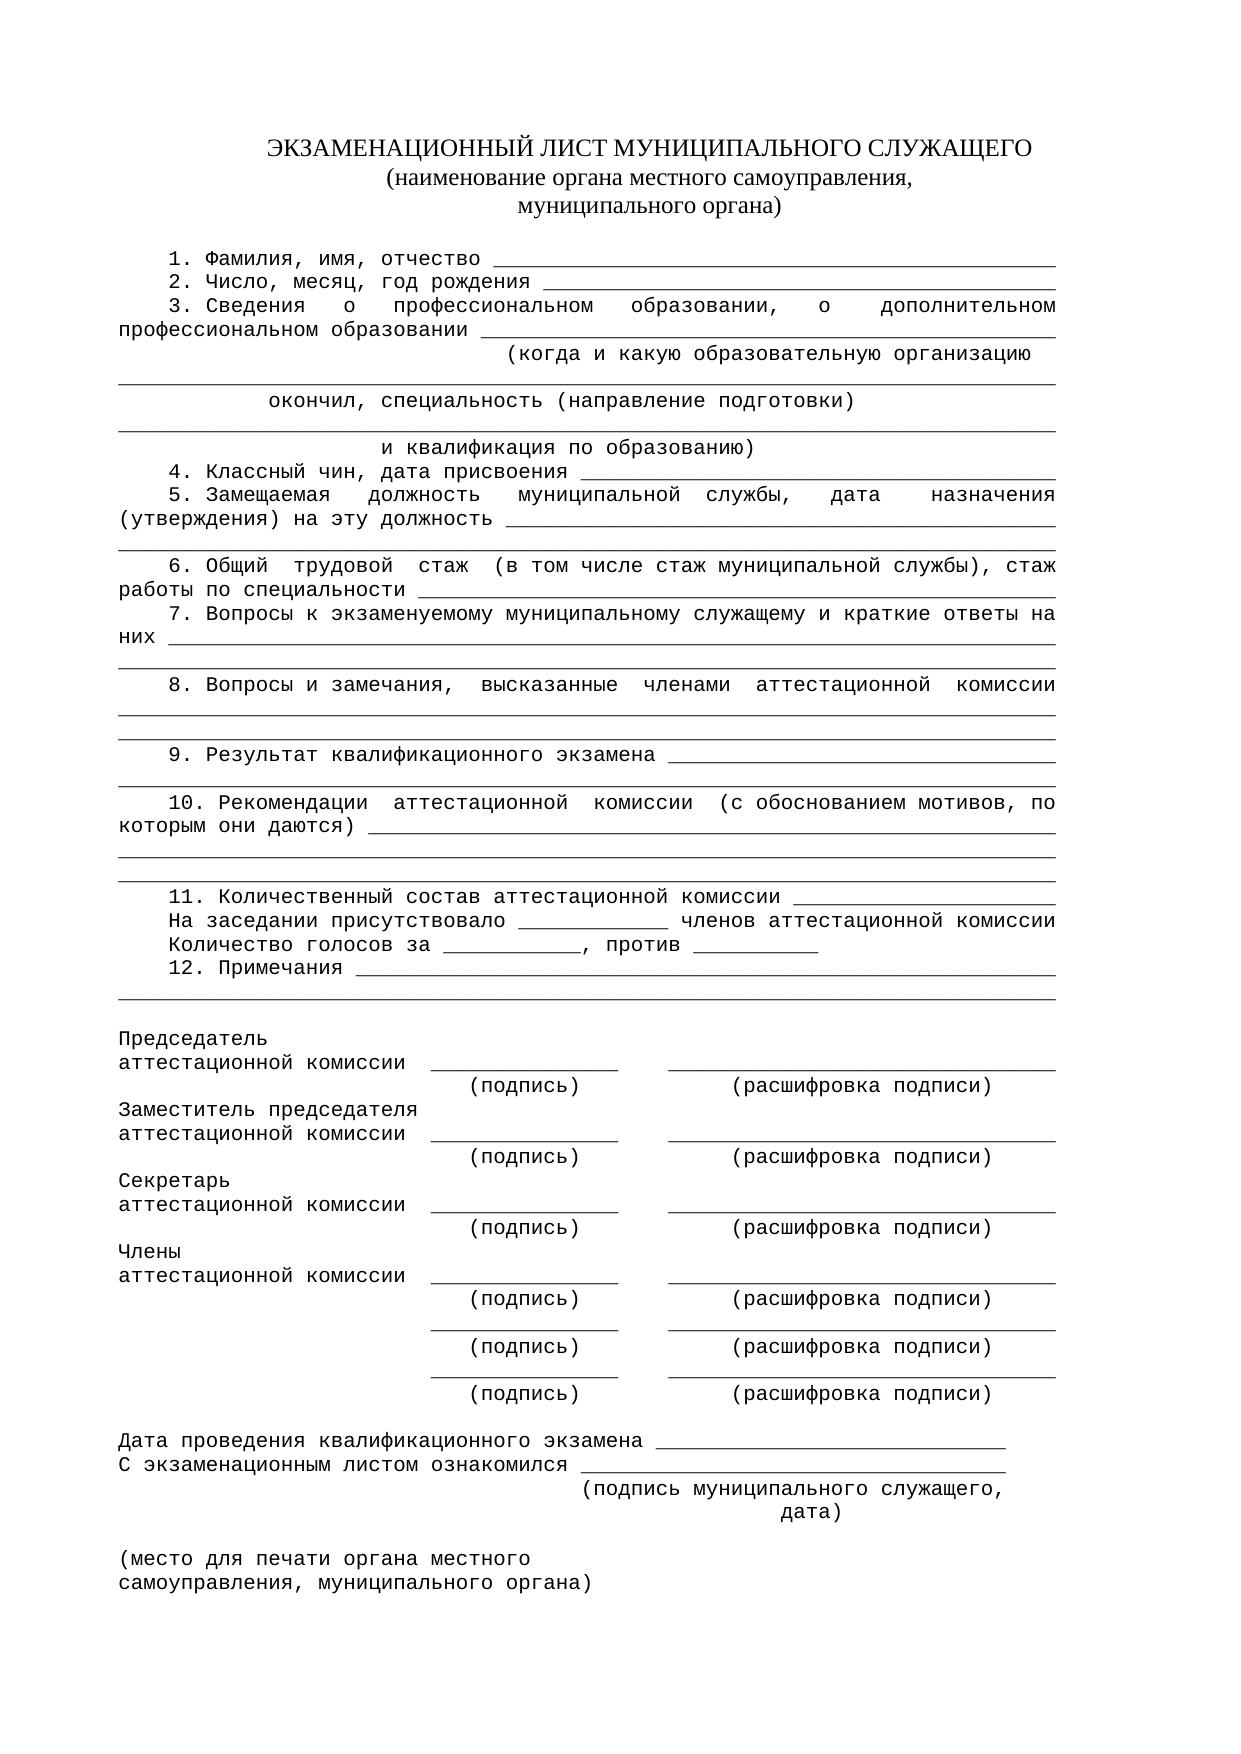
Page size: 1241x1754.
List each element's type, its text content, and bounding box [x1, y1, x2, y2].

text которым они даются) _______________________________________________________ [118, 815, 1181, 839]
text 11. Количественный состав аттестационной комиссии _____________________ [118, 886, 1181, 910]
text окончил, специальность (направление подготовки) [118, 390, 1181, 413]
text ___________________________________________________________________________ [118, 650, 1181, 673]
text С экзаменационным листом ознакомился __________________________________ [118, 1454, 1181, 1477]
text 4. Классный чин, дата присвоения ______________________________________ [118, 461, 1181, 484]
text ___________________________________________________________________________ [118, 768, 1181, 792]
text аттестационной комиссии _______________ _______________________________ [118, 1052, 1181, 1076]
text них _______________________________________________________________________ [118, 626, 1181, 650]
text ___________________________________________________________________________ [118, 839, 1181, 863]
text 6. Общий трудовой стаж (в том числе стаж муниципальной службы), стаж [118, 555, 1181, 579]
text 2. Число, месяц, год рождения _________________________________________ [118, 272, 1181, 295]
text ___________________________________________________________________________ [118, 366, 1181, 390]
text дата) [118, 1501, 1181, 1525]
text (утверждения) на эту должность ____________________________________________ [118, 508, 1181, 532]
text профессиональном образовании ______________________________________________ [118, 319, 1181, 342]
text аттестационной комиссии _______________ _______________________________ [118, 1265, 1181, 1288]
text 10. Рекомендации аттестационной комиссии (с обоснованием мотивов, по [118, 792, 1181, 815]
text ___________________________________________________________________________ [118, 413, 1181, 437]
text (наименование органа местного самоуправления, [118, 162, 1181, 190]
text (подпись) (расшифровка подписи) [118, 1383, 1181, 1407]
text 1. Фамилия, имя, отчество _____________________________________________ [118, 248, 1181, 272]
text 12. Примечания ________________________________________________________ [118, 957, 1181, 981]
text (подпись) (расшифровка подписи) [118, 1076, 1181, 1099]
text (подпись) (расшифровка подписи) [118, 1217, 1181, 1241]
text 9. Результат квалификационного экзамена _______________________________ [118, 744, 1181, 768]
text 7. Вопросы к экзаменуемому муниципальному служащему и краткие ответы на [118, 603, 1181, 626]
text 5. Замещаемая должность муниципальной службы, дата назначения [118, 484, 1181, 508]
text аттестационной комиссии _______________ _______________________________ [118, 1123, 1181, 1146]
text Председатель [118, 1028, 1181, 1052]
text ___________________________________________________________________________ [118, 721, 1181, 744]
text Количество голосов за ___________, против __________ [118, 934, 1181, 957]
text _______________ _______________________________ [118, 1312, 1181, 1336]
text (подпись) (расшифровка подписи) [118, 1146, 1181, 1170]
text (подпись муниципального служащего, [118, 1477, 1181, 1501]
text Секретарь [118, 1170, 1181, 1194]
text ___________________________________________________________________________ [118, 981, 1181, 1004]
text работы по специальности ___________________________________________________ [118, 579, 1181, 603]
text (подпись) (расшифровка подписи) [118, 1288, 1181, 1312]
text (место для печати органа местного [118, 1548, 1181, 1572]
text Дата проведения квалификационного экзамена ____________________________ [118, 1430, 1181, 1454]
text 8. Вопросы и замечания, высказанные членами аттестационной комиссии [118, 673, 1181, 697]
text (когда и какую образовательную организацию [118, 342, 1181, 366]
text самоуправления, муниципального органа) [118, 1572, 1181, 1596]
text _______________ _______________________________ [118, 1359, 1181, 1383]
text ___________________________________________________________________________ [118, 532, 1181, 555]
text На заседании присутствовало ____________ членов аттестационной комиссии [118, 910, 1181, 934]
text ___________________________________________________________________________ [118, 697, 1181, 721]
text Заместитель председателя [118, 1099, 1181, 1123]
text Члены [118, 1241, 1181, 1265]
text 3. Сведения о профессиональном образовании, о дополнительном [118, 295, 1181, 319]
text ЭКЗАМЕНАЦИОННЫЙ ЛИСТ МУНИЦИПАЛЬНОГО СЛУЖАЩЕГО [118, 133, 1181, 162]
text аттестационной комиссии _______________ _______________________________ [118, 1194, 1181, 1217]
text ___________________________________________________________________________ [118, 863, 1181, 886]
text (подпись) (расшифровка подписи) [118, 1336, 1181, 1359]
text муниципального органа) [118, 190, 1181, 219]
text и квалификация по образованию) [118, 437, 1181, 461]
